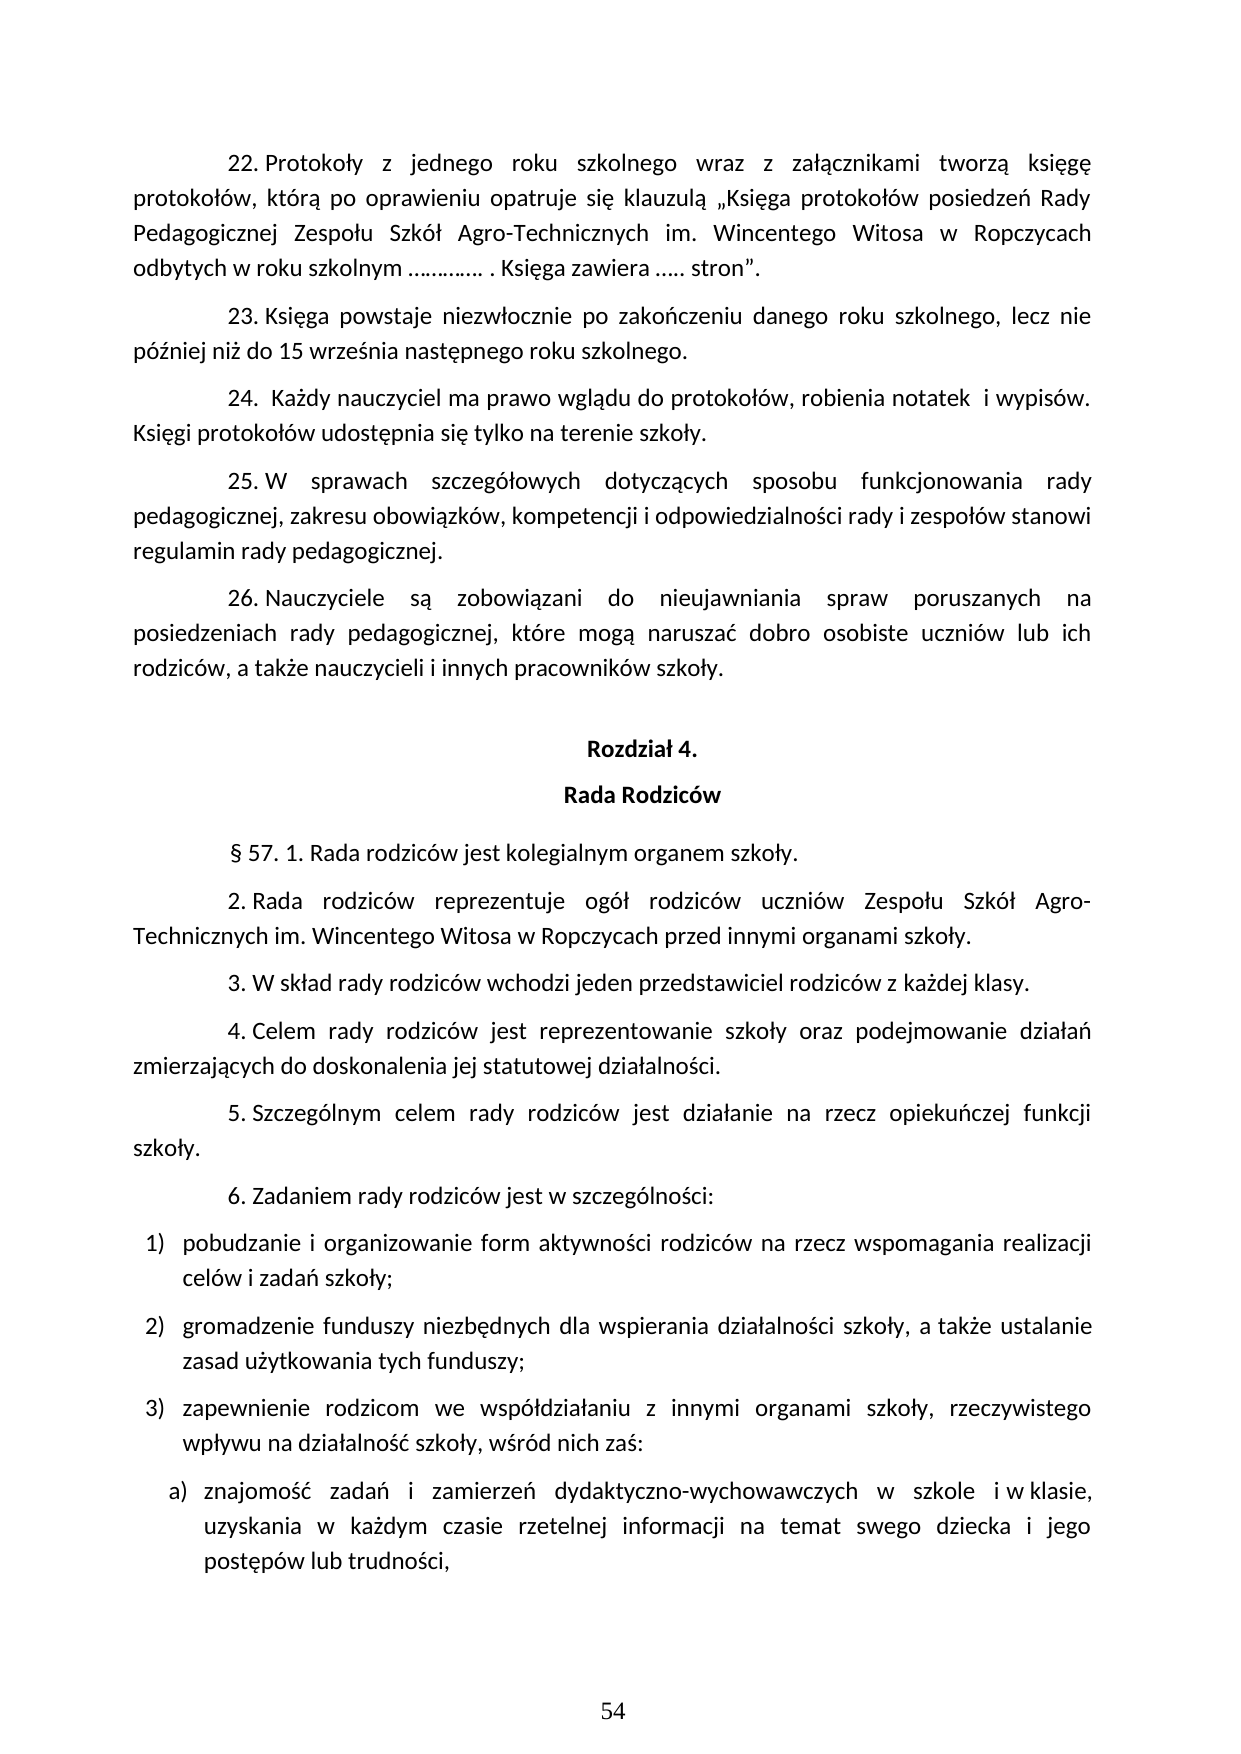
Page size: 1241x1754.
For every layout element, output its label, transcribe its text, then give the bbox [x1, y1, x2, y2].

list zapewnienie rodzicom we współdziałaniu z innymi organami szkoły, rzeczywistego wpływu na działalność szkoły, wśród nich zaś: [145, 1392, 1093, 1458]
list pobudzanie i organizowanie form aktywności rodziców na rzecz wspomagania realizacji celów i zadań szkoły; [145, 1227, 1093, 1293]
list Szczególnym celem rady rodziców jest działanie na rzecz opiekuńczej funkcji szkoły. [133, 1097, 1093, 1163]
list znajomość zadań i zamierzeń dydaktyczno-wychowawczych w szkole i w klasie, uzyskania w każdym czasie rzetelnej informacji na temat swego dziecka i jego postępów lub trudności, [168, 1475, 1093, 1575]
list Nauczyciele są zobowiązani do nieujawniania spraw poruszanych na posiedzeniach rady pedagogicznej, które mogą naruszać dobro osobiste uczniów lub ich rodziców, a także nauczycieli i innych pracowników szkoły. [133, 583, 1093, 683]
list Protokoły z jednego roku szkolnego wraz z załącznikami tworzą księgę protokołów, którą po oprawieniu opatruje się klauzulą „Księga protokołów posiedzeń Rady Pedagogicznej Zespołu Szkół Agro-Technicznych im. Wincentego Witosa w Ropczycach odbytych w roku szkolnym …………. . Księga zawiera ….. stron”. [133, 148, 1093, 283]
list Księga powstaje niezwłocznie po zakończeniu danego roku szkolnego, lecz nie później niż do 15 września następnego roku szkolnego. [133, 300, 1093, 366]
list 1. Rada rodziców jest kolegialnym organem szkoły. [133, 837, 1093, 868]
list Rada rodziców reprezentuje ogół rodziców uczniów Zespołu Szkół Agro-Technicznych im. Wincentego Witosa w Ropczycach przed innymi organami szkoły. [133, 885, 1093, 950]
list Zadaniem rady rodziców jest w szczególności: [133, 1180, 1093, 1210]
list W skład rady rodziców wchodzi jeden przedstawiciel rodziców z każdej klasy. [133, 967, 1093, 998]
list Każdy nauczyciel ma prawo wglądu do protokołów, robienia notatek i wypisów. Księgi protokołów udostępnia się tylko na terenie szkoły. [133, 383, 1093, 448]
list W sprawach szczegółowych dotyczących sposobu funkcjonowania rady pedagogicznej, zakresu obowiązków, kompetencji i odpowiedzialności rady i zespołów stanowi regulamin rady pedagogicznej. [133, 465, 1093, 566]
subtitle Rozdział 4. Rada Rodziców [192, 733, 1093, 809]
list Celem rady rodziców jest reprezentowanie szkoły oraz podejmowanie działań zmierzających do doskonalenia jej statutowej działalności. [133, 1015, 1093, 1080]
list gromadzenie funduszy niezbędnych dla wspierania działalności szkoły, a także ustalanie zasad użytkowania tych funduszy; [145, 1310, 1093, 1375]
